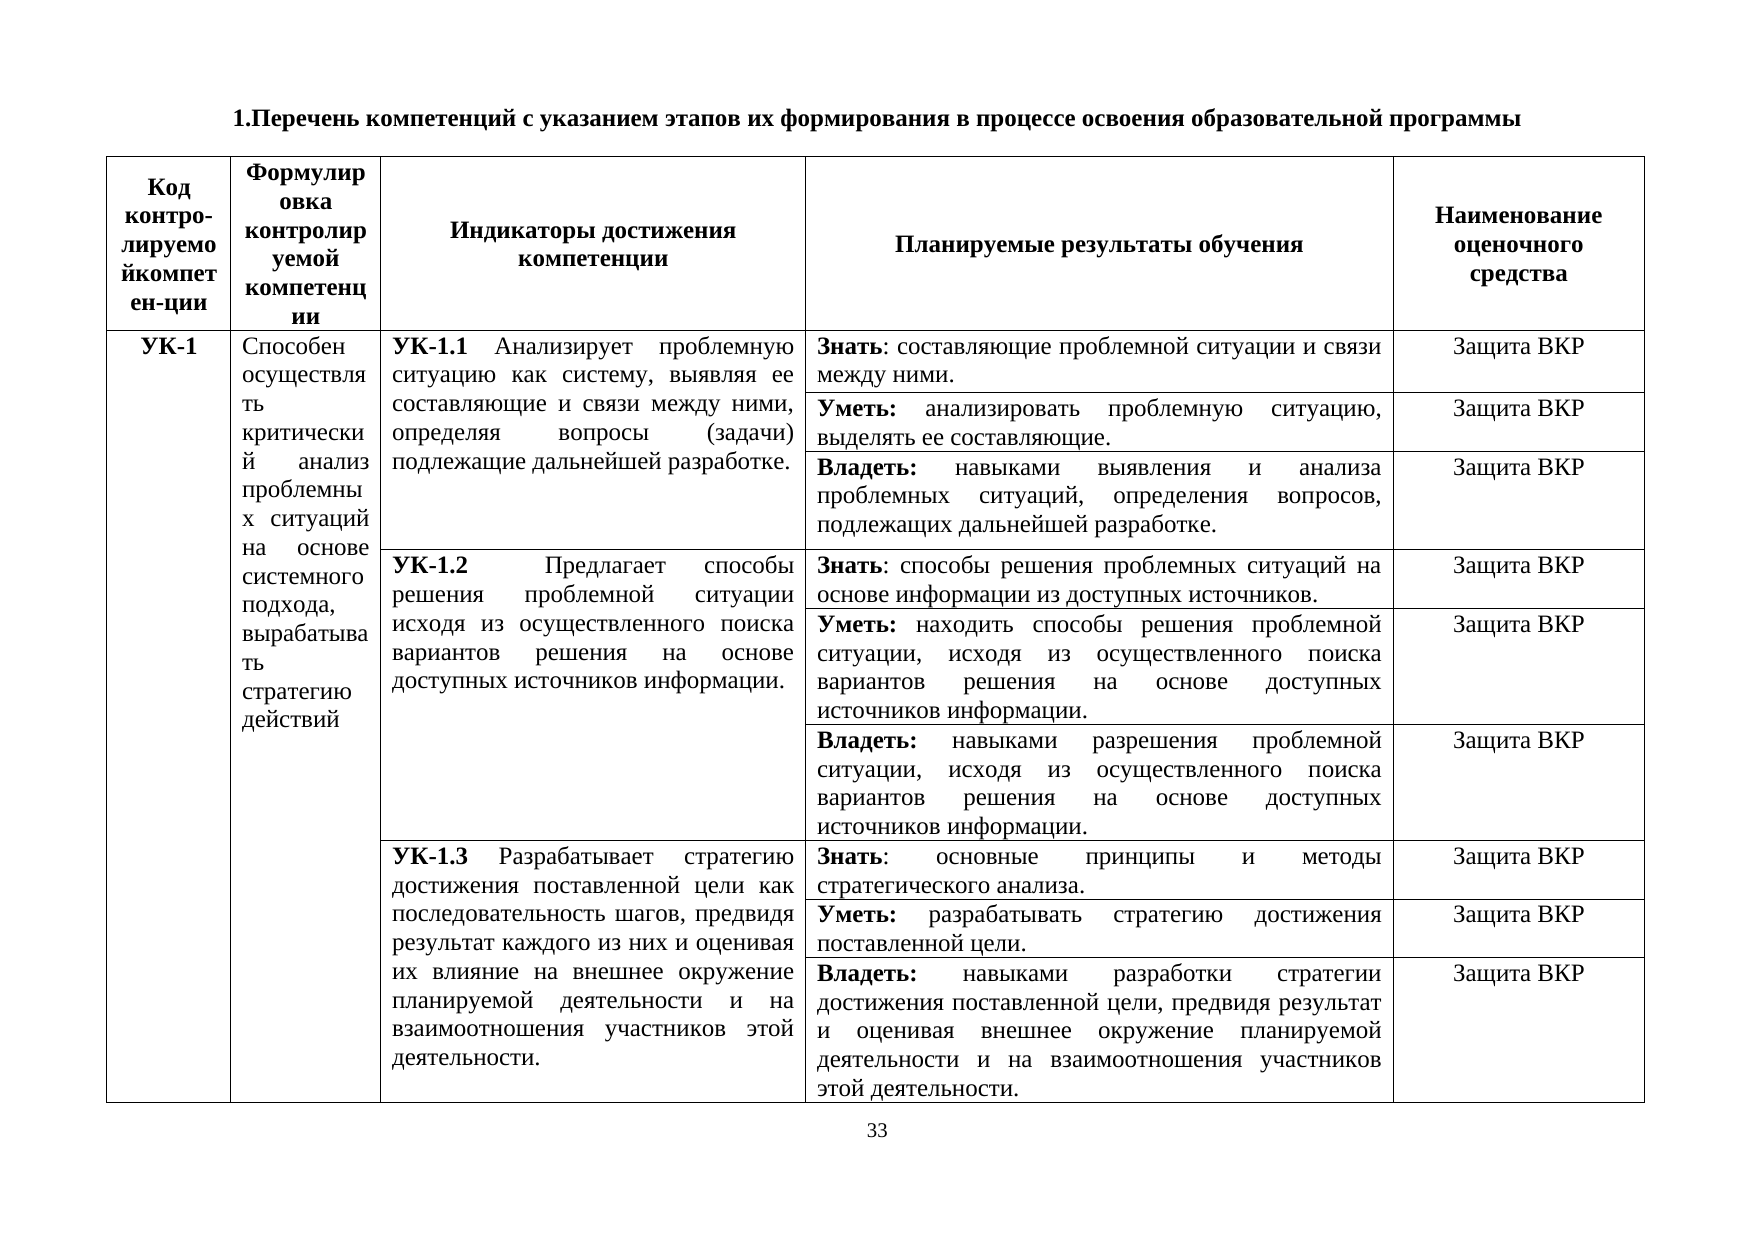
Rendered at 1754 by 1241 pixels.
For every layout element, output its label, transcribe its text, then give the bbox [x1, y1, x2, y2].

table_cell Защита ВКР [1394, 958, 1644, 1102]
table_cell УК-1 [107, 331, 230, 1102]
table_cell Владеть: навыками разработки стратегии достижения поставленной цели, предвидя результат и оценивая внешнее окружение планируемой деятельности и на взаимоотношения участников этой деятельности. [806, 958, 1393, 1102]
table_header Планируемые результаты обучения [806, 157, 1393, 330]
table_cell Владеть: навыками разрешения проблемной ситуации, исходя из осуществленного поиска вариантов решения на основе доступных источников информации. [806, 725, 1393, 840]
table_cell Владеть: навыками выявления и анализа проблемных ситуаций, определения вопросов, подлежащих дальнейшей разработке. [806, 452, 1393, 549]
table_header Код контро-лируемойкомпетен-ции [107, 157, 230, 330]
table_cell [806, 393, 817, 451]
table_cell Защита ВКР [1394, 841, 1644, 898]
table_cell Уметь: разрабатывать стратегию достижения поставленной цели. [806, 900, 1393, 957]
table_cell Защита ВКР [1394, 725, 1644, 840]
table_cell Уметь: находить способы решения проблемной ситуации, исходя из осуществленного поиска вариантов решения на основе доступных источников информации. [806, 609, 1393, 724]
text 1.Перечень компетенций с указанием этапов их формирования в процессе освоения образовательной программы [118, 103, 1636, 132]
table_cell УК-1.3 Разрабатывает стратегию достижения поставленной цели как последовательность шагов, предвидя результат каждого из них и оценивая их влияние на внешнее окружение планируемой деятельности и на взаимоотношения участников этой деятельности. [381, 841, 805, 1102]
table_cell Знать: основные принципы и методы стратегического анализа. [806, 841, 1393, 898]
table_cell Защита ВКР [1394, 550, 1644, 608]
table_cell Защита ВКР [1394, 609, 1644, 724]
table_cell Способен осуществлять критический анализ проблемных ситуаций на основе системного подхода, вырабатывать стратегию действий [231, 331, 380, 1102]
table_cell УК-1.2 Предлагает способы решения проблемной ситуации исходя из осуществленного поиска вариантов решения на основе доступных источников информации. [381, 550, 805, 840]
table_cell Защита ВКР [1394, 331, 1644, 392]
table_header Формулировка контролируемой компетенции [231, 157, 380, 330]
table_cell Знать: способы решения проблемных ситуаций на основе информации из доступных источников. [806, 550, 1393, 608]
table_cell Знать: составляющие проблемной ситуации и связи между ними. [806, 331, 1393, 392]
table_cell Защита ВКР [1394, 900, 1644, 957]
table_header Индикаторы достижения компетенции [381, 157, 805, 330]
table_cell Защита ВКР [1394, 452, 1644, 549]
table_header Наименование оценочного средства [1394, 157, 1644, 330]
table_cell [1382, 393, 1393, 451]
table_cell УК-1.1 Анализирует проблемную ситуацию как систему, выявляя ее составляющие и связи между ними, определяя вопросы (задачи) подлежащие дальнейшей разработке. [381, 331, 805, 549]
table_cell Защита ВКР [1394, 393, 1644, 451]
